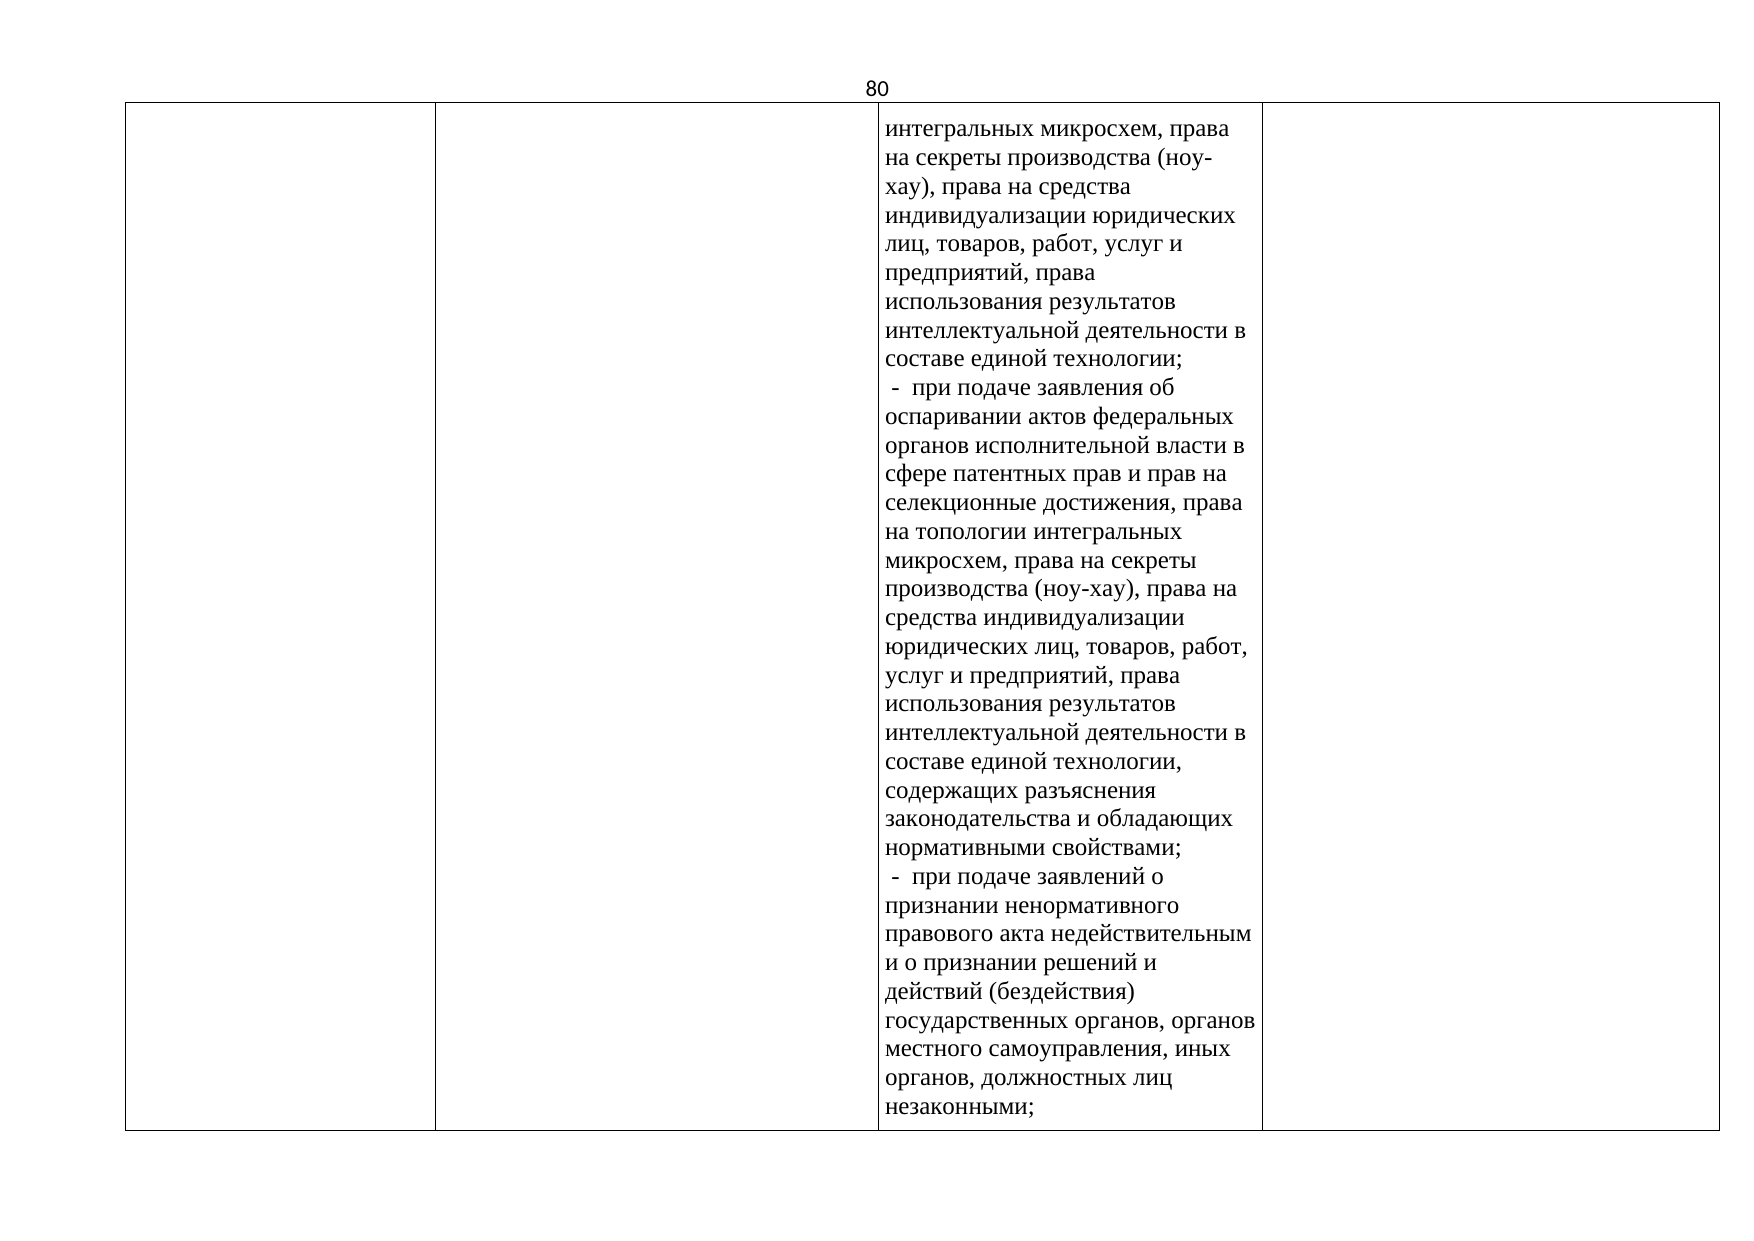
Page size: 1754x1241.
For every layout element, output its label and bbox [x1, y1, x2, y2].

table_cell [436, 103, 878, 1130]
table_cell [879, 103, 1262, 1130]
table_cell [126, 103, 435, 1130]
table_cell [1263, 103, 1719, 1130]
